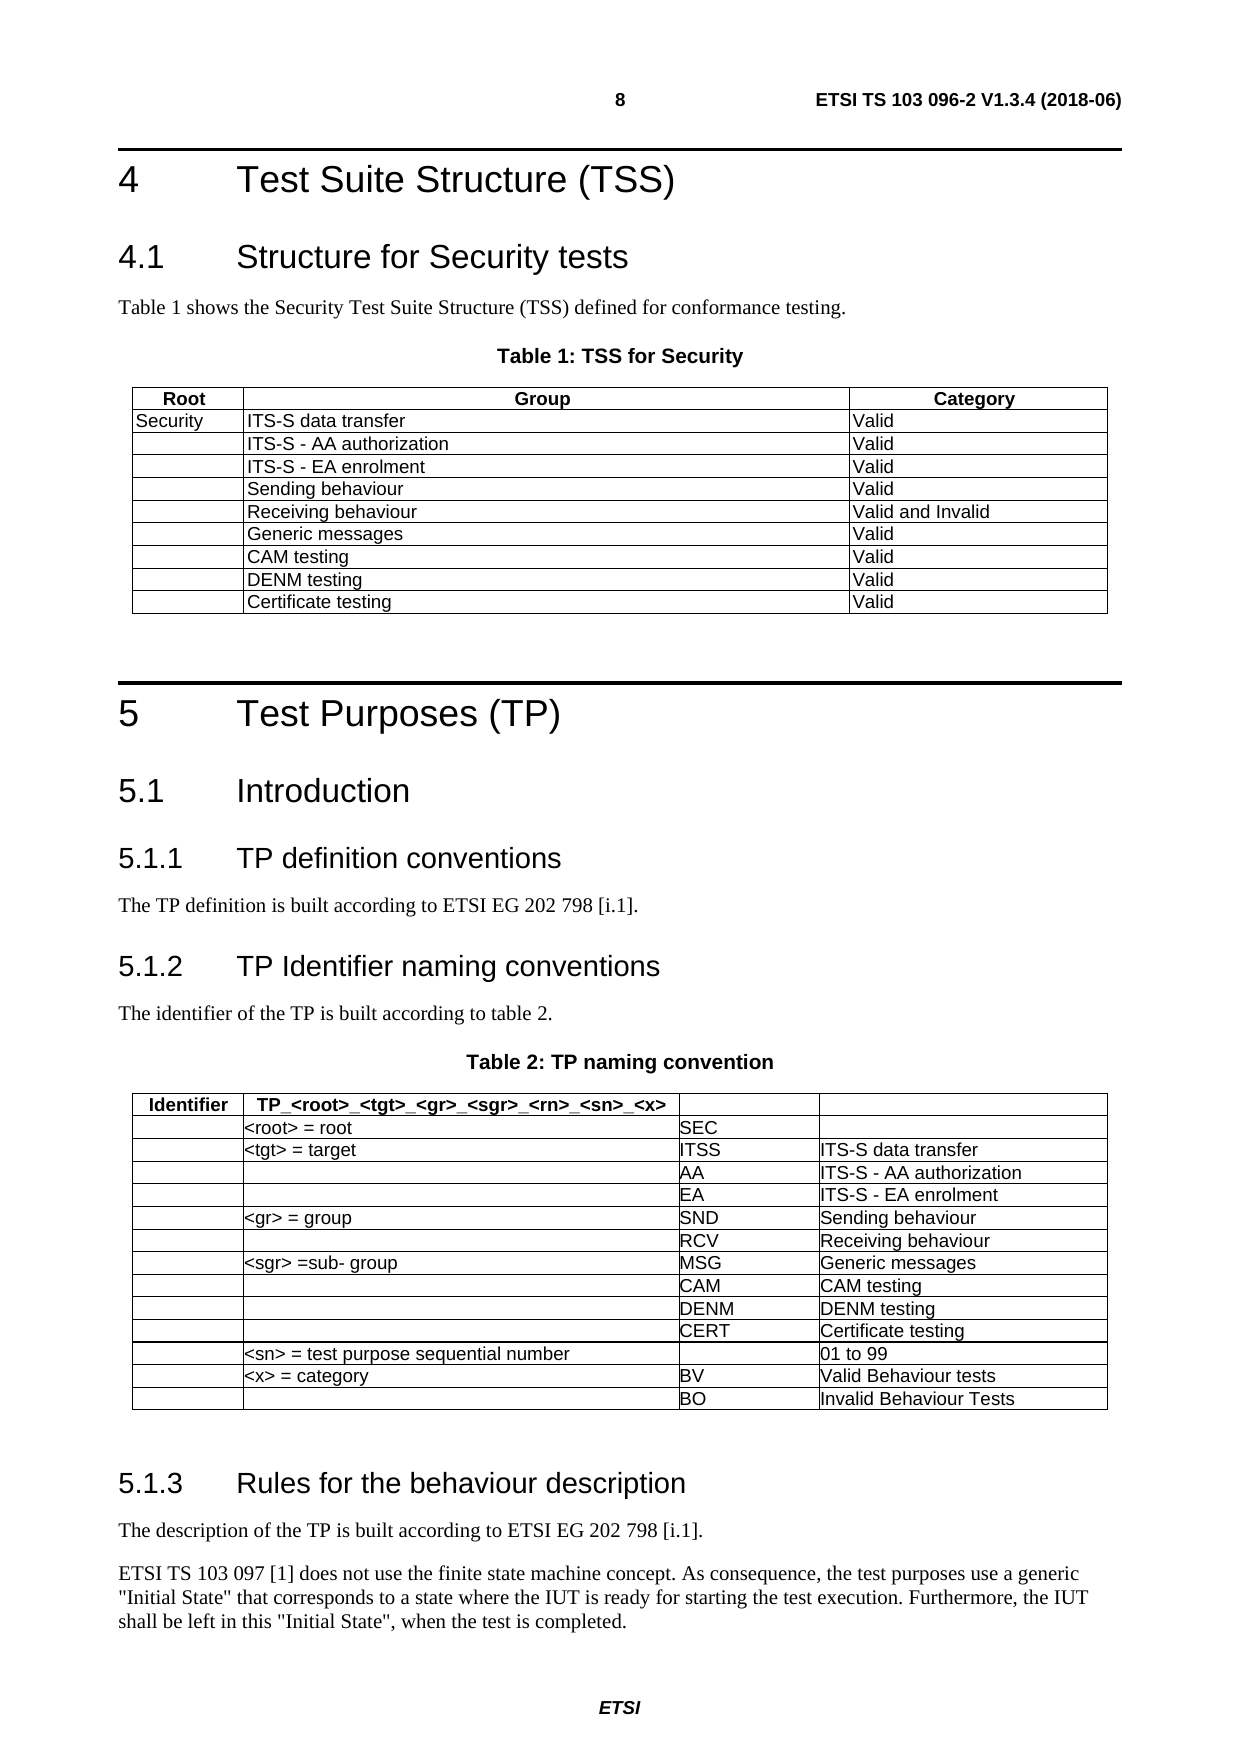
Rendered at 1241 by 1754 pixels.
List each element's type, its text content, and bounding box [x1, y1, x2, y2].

text The identifier of the TP is built according to table 2. [118, 1001, 1122, 1025]
table_cell [133, 1320, 243, 1341]
table_cell Valid [850, 410, 1107, 432]
table_header [680, 1094, 819, 1115]
table_cell Generic messages [820, 1252, 1107, 1274]
text The description of the TP is built according to ETSI EG 202 798 [i.1]. [118, 1518, 1122, 1542]
table_cell CERT [680, 1320, 819, 1341]
table_cell Certificate testing [244, 591, 849, 613]
table_cell [244, 1297, 679, 1319]
table_cell [133, 523, 243, 545]
table_cell DENM [680, 1297, 819, 1319]
table_cell SEC [680, 1116, 819, 1138]
table_cell Valid [850, 478, 1107, 499]
table_cell MSG [680, 1252, 819, 1274]
table_cell ITS-S - AA authorization [820, 1162, 1107, 1183]
table_header Category [850, 388, 1107, 409]
table_cell Valid [850, 455, 1107, 477]
table_cell [133, 546, 243, 567]
table_cell Certificate testing [820, 1320, 1107, 1341]
table_cell <x> = category [244, 1365, 679, 1387]
table_cell Valid [850, 591, 1107, 613]
table_cell [133, 569, 243, 590]
table_header Group [244, 388, 849, 409]
table_cell ITS-S data transfer [820, 1139, 1107, 1161]
table_cell Sending behaviour [820, 1207, 1107, 1228]
table_cell [244, 1230, 679, 1251]
table_cell [133, 1184, 243, 1206]
table_cell Valid Behaviour tests [820, 1365, 1107, 1387]
table_cell [244, 1184, 679, 1206]
table_cell RCV [680, 1230, 819, 1251]
table_cell CAM [680, 1275, 819, 1296]
table_cell [133, 1162, 243, 1183]
table_cell Valid and Invalid [850, 501, 1107, 522]
table_cell [133, 1230, 243, 1251]
table_cell [133, 478, 243, 499]
table_cell [133, 1116, 243, 1138]
table_cell [133, 1365, 243, 1387]
table_cell CAM testing [820, 1275, 1107, 1296]
table_cell ITS-S data transfer [244, 410, 849, 432]
text ETSI TS 103 097 [1] does not use the finite state machine concept. As consequence, the test purposes use a generic "Initial State" that corresponds to a state where the IUT is ready for starting the test execution. Furthermore, the IUT shall be left in this "Initial State", when the test is completed. [118, 1561, 1122, 1633]
table_cell <gr> = group [244, 1207, 679, 1228]
table_cell Valid [850, 523, 1107, 545]
table_cell Receiving behaviour [820, 1230, 1107, 1251]
table_cell Receiving behaviour [244, 501, 849, 522]
table_cell Security [133, 410, 243, 432]
table_cell [133, 1388, 243, 1409]
table_cell [244, 1388, 679, 1409]
table_cell [133, 1275, 243, 1296]
table_cell Invalid Behaviour Tests [820, 1388, 1107, 1409]
table_cell <sgr> =sub- group [244, 1252, 679, 1274]
subtitle 4 Test Suite Structure (TSS) [118, 151, 1122, 200]
table_header Identifier [133, 1094, 243, 1115]
table_header [820, 1094, 1107, 1115]
table_cell ITS-S - EA enrolment [820, 1184, 1107, 1206]
table_cell [244, 1162, 679, 1183]
table_cell [244, 1320, 679, 1341]
table_header Root [133, 388, 243, 409]
table_cell ITS-S - AA authorization [244, 433, 849, 454]
table_cell DENM testing [820, 1297, 1107, 1319]
table_header TP_<root>_<tgt>_<gr>_<sgr>_<rn>_<sn>_<x> [244, 1094, 679, 1115]
table_cell [133, 433, 243, 454]
table_cell SND [680, 1207, 819, 1228]
table_cell ITSS [680, 1139, 819, 1161]
text The TP definition is built according to ETSI EG 202 798 [i.1]. [118, 893, 1122, 917]
text Table 1 shows the Security Test Suite Structure (TSS) defined for conformance testing. [118, 295, 1122, 319]
table_cell <root> = root [244, 1116, 679, 1138]
table_cell <sn> = test purpose sequential number [244, 1343, 679, 1364]
table_cell Valid [850, 433, 1107, 454]
table_cell Sending behaviour [244, 478, 849, 499]
table_cell [680, 1343, 819, 1364]
table_cell [133, 1343, 243, 1364]
table_cell CAM testing [244, 546, 849, 567]
table_cell BV [680, 1365, 819, 1387]
table_cell [133, 1207, 243, 1228]
table_cell ITS-S - EA enrolment [244, 455, 849, 477]
subtitle 5.1 Introduction [118, 771, 1122, 810]
text Table 1: TSS for Security [118, 344, 1122, 368]
table_cell BO [680, 1388, 819, 1409]
table_cell [133, 1297, 243, 1319]
table_cell [133, 501, 243, 522]
table_cell Valid [850, 546, 1107, 567]
table_cell 01 to 99 [820, 1343, 1107, 1364]
table_cell [133, 591, 243, 613]
subtitle 5.1.3 Rules for the behaviour description [118, 1466, 1122, 1499]
table_cell [133, 1139, 243, 1161]
table_cell Valid [850, 569, 1107, 590]
table_cell DENM testing [244, 569, 849, 590]
subtitle 5 Test Purposes (TP) [118, 685, 1122, 734]
table_cell AA [680, 1162, 819, 1183]
table_cell [820, 1116, 1107, 1138]
subtitle 5.1.2 TP Identifier naming conventions [118, 949, 1122, 982]
table_cell Generic messages [244, 523, 849, 545]
table_cell [133, 455, 243, 477]
table_cell EA [680, 1184, 819, 1206]
subtitle 4.1 Structure for Security tests [118, 238, 1122, 276]
table_cell <tgt> = target [244, 1139, 679, 1161]
table_cell [244, 1275, 679, 1296]
table_cell [133, 1252, 243, 1274]
subtitle 5.1.1 TP definition conventions [118, 841, 1122, 875]
